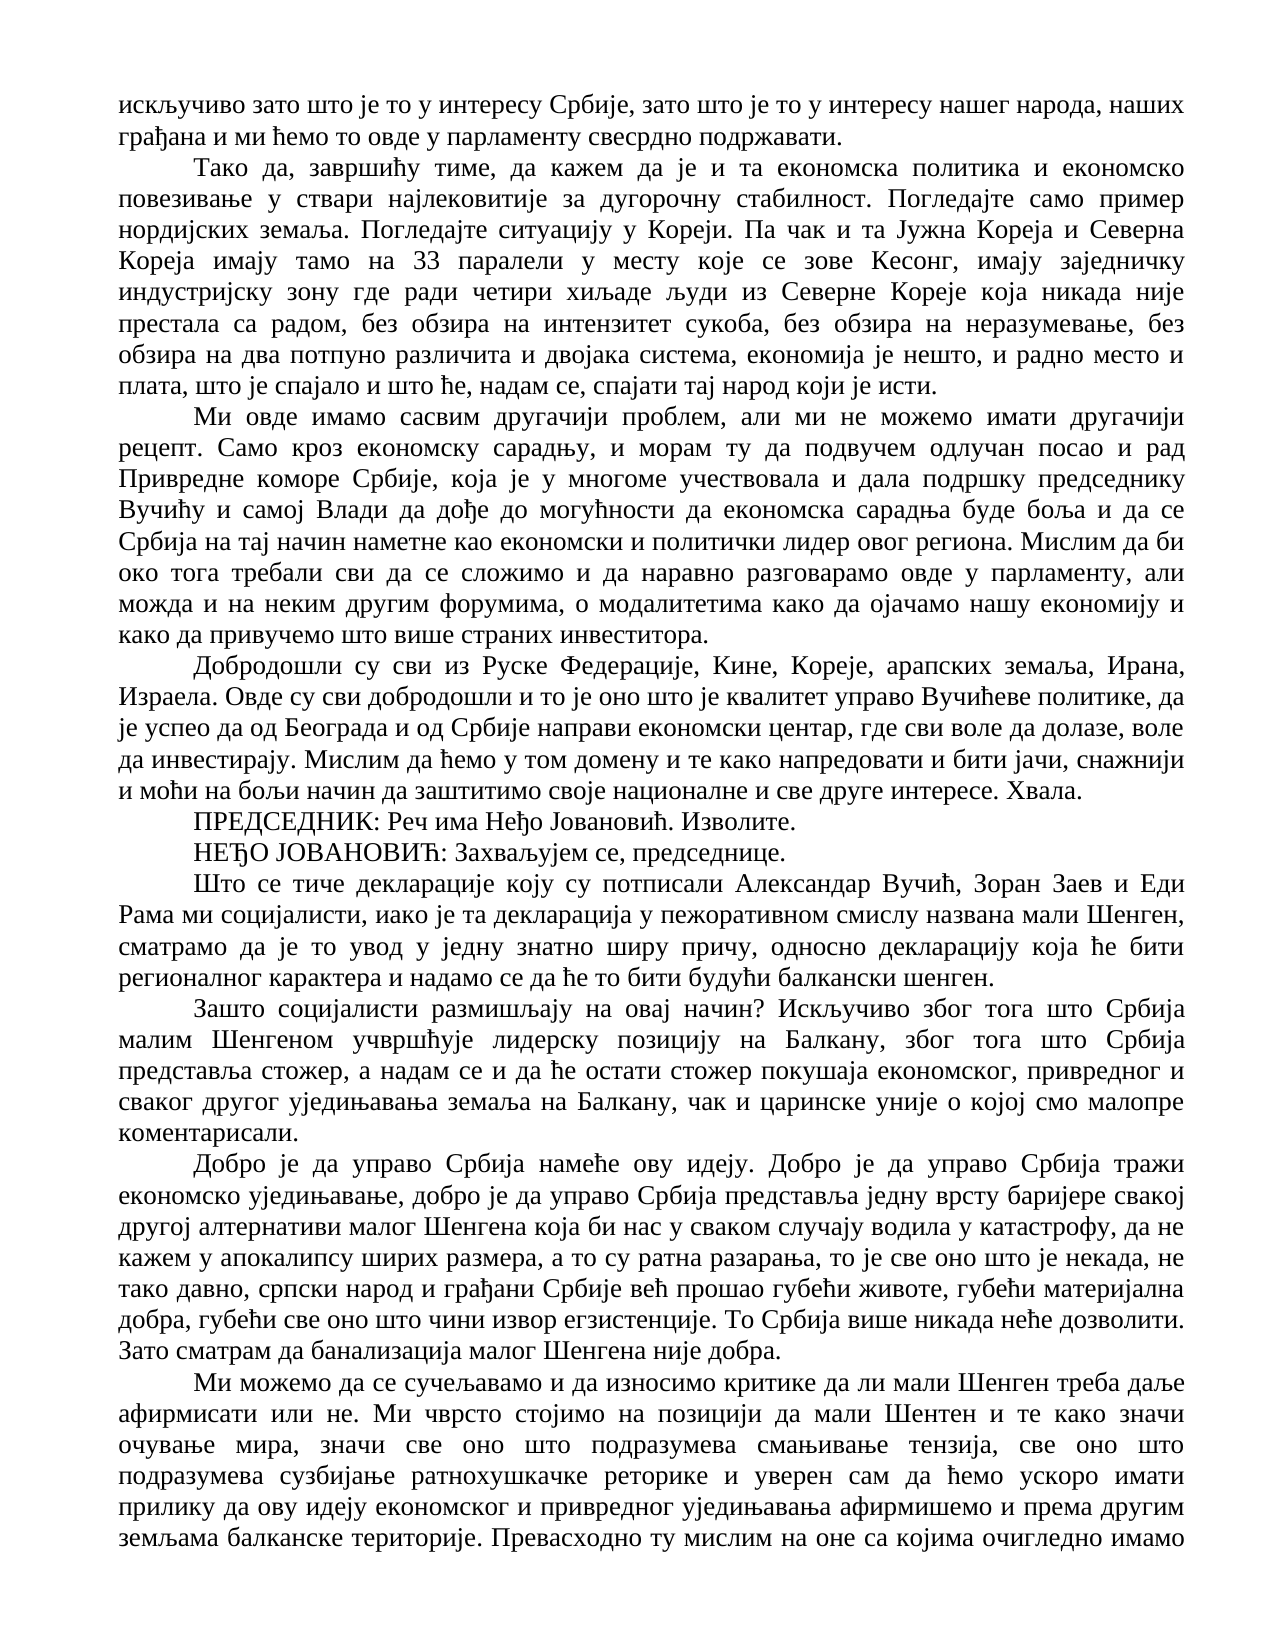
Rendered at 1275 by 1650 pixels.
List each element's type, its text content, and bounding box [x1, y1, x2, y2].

text Зашто социјалисти размишљају на овај начин? Искључиво због тога што Србија малим Шенгеном учвршћује лидерску позицију на Балкану, због тога што Србија представља стожер, а надам се и да ће остати стожер покушаја економског, привредног и сваког другог уједињавања земаља на Балкану, чак и царинске уније о којој смо малопре коментарисали. [118, 992, 1186, 1148]
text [118, 1366, 1186, 1552]
text ПРЕДСЕДНИК: Реч има Неђо Јовановић. Изволите. [118, 805, 1186, 836]
text Добродошли су сви из Руске Федерације, Кине, Кореје, арапских земаља, Ирана, Израела. Овде су сви добродошли и то је оно што је квалитет управо Вучићеве политике, да је успео да од Београда и од Србије направи економски центар, где сви воле да долазе, воле да инвестирају. Мислим да ћемо у том домену и те како напредовати и бити јачи, снажнији и моћи на бољи начин да заштитимо своје националне и све друге интересе. Хвала. [118, 649, 1186, 805]
text Тако да, завршићу тиме, да кажем да је и та економска политика и економско повезивање у ствари најлековитије за дугорочну стабилност. Погледајте само пример нордијских земаља. Погледајте ситуацију у Кореји. Па чак и та Јужна Кореја и Северна Кореја имају тамо на 33 паралели у месту које се зове Кесонг, имају заједничку индустријску зону где ради четири хиљаде људи из Северне Кореје која никада није престала са радом, без обзира на интензитет сукоба, без обзира на неразумевање, без обзира на два потпуно различита и двојака система, економија је нешто, и радно место и плата, што је спајало и што ће, надам се, спајати тај народ који је исти. [118, 151, 1186, 400]
text Добро је да управо Србија намеће ову идеју. Добро је да управо Србија тражи економско уједињавање, добро је да управо Србија представља једну врсту баријере свакој другој алтернативи малог Шенгена која би нас у сваком случају водила у катастрофу, да не кажем у апокалипсу ширих размера, а то су ратна разарања, то је све оно што је некада, не тако давно, српски народ и грађани Србије већ прошао губећи животе, губећи материјална добра, губећи све оно што чини извор егзистенције. То Србија више никада неће дозволити. Зато сматрам да банализација малог Шенгена није добра. [118, 1148, 1186, 1366]
text НЕЂО ЈОВАНОВИЋ: Захваљујем се, председнице. [118, 836, 1186, 867]
text Ми овде имамо сасвим другачији проблем, али ми не можемо имати другачији рецепт. Само кроз економску сарадњу, и морам ту да подвучем одлучан посао и рад Привредне коморе Србије, која је у многоме учествовала и дала подршку председнику Вучићу и самој Влади да дође до могућности да економска сарадња буде боља и да се Србија на тај начин наметне као економски и политички лидер овог региона. Мислим да би око тога требали сви да се сложимо и да наравно разговарамо овде у парламенту, али можда и на неким другим форумима, о модалитетима како да ојачамо нашу економију и како да привучемо што више страних инвеститора. [118, 400, 1186, 649]
text Што се тиче декларације коју су потписали Александар Вучић, Зоран Заев и Еди Рама ми социјалисти, иако је та декларација у пежоративном смислу названа мали Шенген, сматрамо да је то увод у једну знатно ширу причу, односно декларацију која ће бити регионалног карактера и надамо се да ће то бити будући балкански шенген. [118, 867, 1186, 992]
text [118, 89, 1186, 151]
